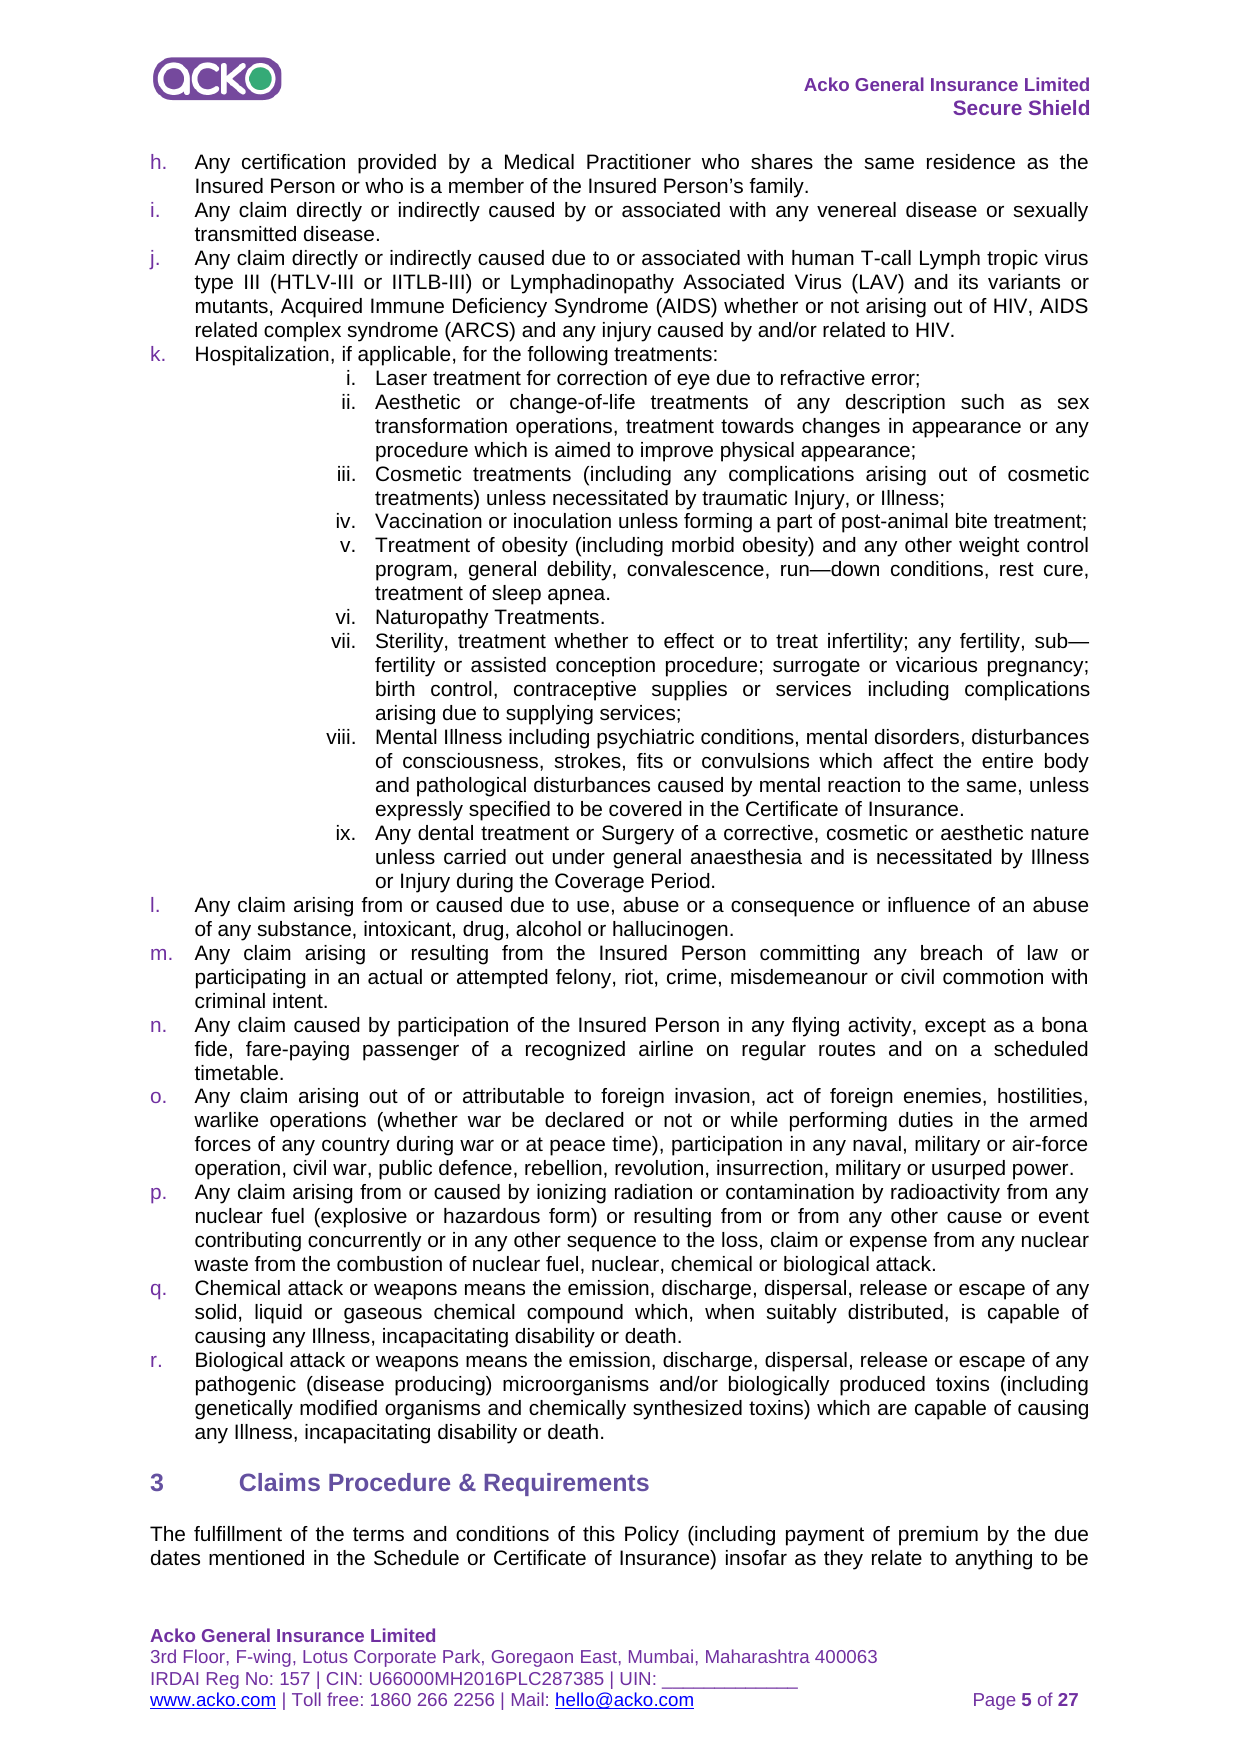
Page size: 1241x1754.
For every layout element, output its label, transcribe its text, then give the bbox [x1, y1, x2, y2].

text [150, 1521, 1090, 1569]
list Chemical attack or weapons means the emission, discharge, dispersal, release or escape of any solid, liquid or gaseous chemical compound which, when suitably distributed, is capable of causing any Illness, incapacitating disability or death. [150, 1276, 1090, 1348]
list Any claim directly or indirectly caused due to or associated with human T-call Lymph tropic virus type III (HTLV-III or IITLB-III) or Lymphadinopathy Associated Virus (LAV) and its variants or mutants, Acquired Immune Deficiency Syndrome (AIDS) whether or not arising out of HIV, AIDS related complex syndrome (ARCS) and any injury caused by and/or related to HIV. [150, 246, 1090, 342]
list Laser treatment for correction of eye due to refractive error; [356, 366, 1090, 389]
list Aesthetic or change-of-life treatments of any description such as sex transformation operations, treatment towards changes in appearance or any procedure which is aimed to improve physical appearance; [356, 389, 1090, 461]
list Any claim arising from or caused due to use, abuse or a consequence or influence of an abuse of any substance, intoxicant, drug, alcohol or hallucinogen. [150, 893, 1090, 941]
picture [150, 53, 282, 101]
list Any claim caused by participation of the Insured Person in any flying activity, except as a bona fide, fare-paying passenger of a recognized airline on regular routes and on a scheduled timetable. [150, 1012, 1090, 1084]
list Any claim arising out of or attributable to foreign invasion, act of foreign enemies, hostilities, warlike operations (whether war be declared or not or while performing duties in the armed forces of any country during war or at peace time), participation in any naval, military or air-force operation, civil war, public defence, rebellion, revolution, insurrection, military or usurped power. [150, 1084, 1090, 1180]
list Any claim directly or indirectly caused by or associated with any venereal disease or sexually transmitted disease. [150, 198, 1090, 246]
list Vaccination or inoculation unless forming a part of post-animal bite treatment; [356, 509, 1090, 533]
list Mental Illness including psychiatric conditions, mental disorders, disturbances of consciousness, strokes, fits or convulsions which affect the entire body and pathological disturbances caused by mental reaction to the same, unless expressly specified to be covered in the Certificate of Insurance. [356, 725, 1090, 821]
list Hospitalization, if applicable, for the following treatments: [150, 342, 1090, 366]
list Naturopathy Treatments. [356, 605, 1090, 629]
subtitle Claims Procedure & Requirements [150, 1468, 1090, 1496]
list Any certification provided by a Medical Practitioner who shares the same residence as the Insured Person or who is a member of the Insured Person’s family. [150, 150, 1090, 198]
list Biological attack or weapons means the emission, discharge, dispersal, release or escape of any pathogenic (disease producing) microorganisms and/or biologically produced toxins (including genetically modified organisms and chemically synthesized toxins) which are capable of causing any Illness, incapacitating disability or death. [150, 1348, 1090, 1444]
list Any claim arising or resulting from the Insured Person committing any breach of law or participating in an actual or attempted felony, riot, crime, misdemeanour or civil commotion with criminal intent. [150, 941, 1090, 1012]
list Cosmetic treatments (including any complications arising out of cosmetic treatments) unless necessitated by traumatic Injury, or Illness; [356, 461, 1090, 509]
list Sterility, treatment whether to effect or to treat infertility; any fertility, sub—fertility or assisted conception procedure; surrogate or vicarious pregnancy; birth control, contraceptive supplies or services including complications arising due to supplying services; [356, 629, 1090, 725]
list Any claim arising from or caused by ionizing radiation or contamination by radioactivity from any nuclear fuel (explosive or hazardous form) or resulting from or from any other cause or event contributing concurrently or in any other sequence to the loss, claim or expense from any nuclear waste from the combustion of nuclear fuel, nuclear, chemical or biological attack. [150, 1180, 1090, 1276]
list Treatment of obesity (including morbid obesity) and any other weight control program, general debility, convalescence, run—down conditions, rest cure, treatment of sleep apnea. [356, 533, 1090, 605]
list Any dental treatment or Surgery of a corrective, cosmetic or aesthetic nature unless carried out under general anaesthesia and is necessitated by Illness or Injury during the Coverage Period. [356, 821, 1090, 893]
